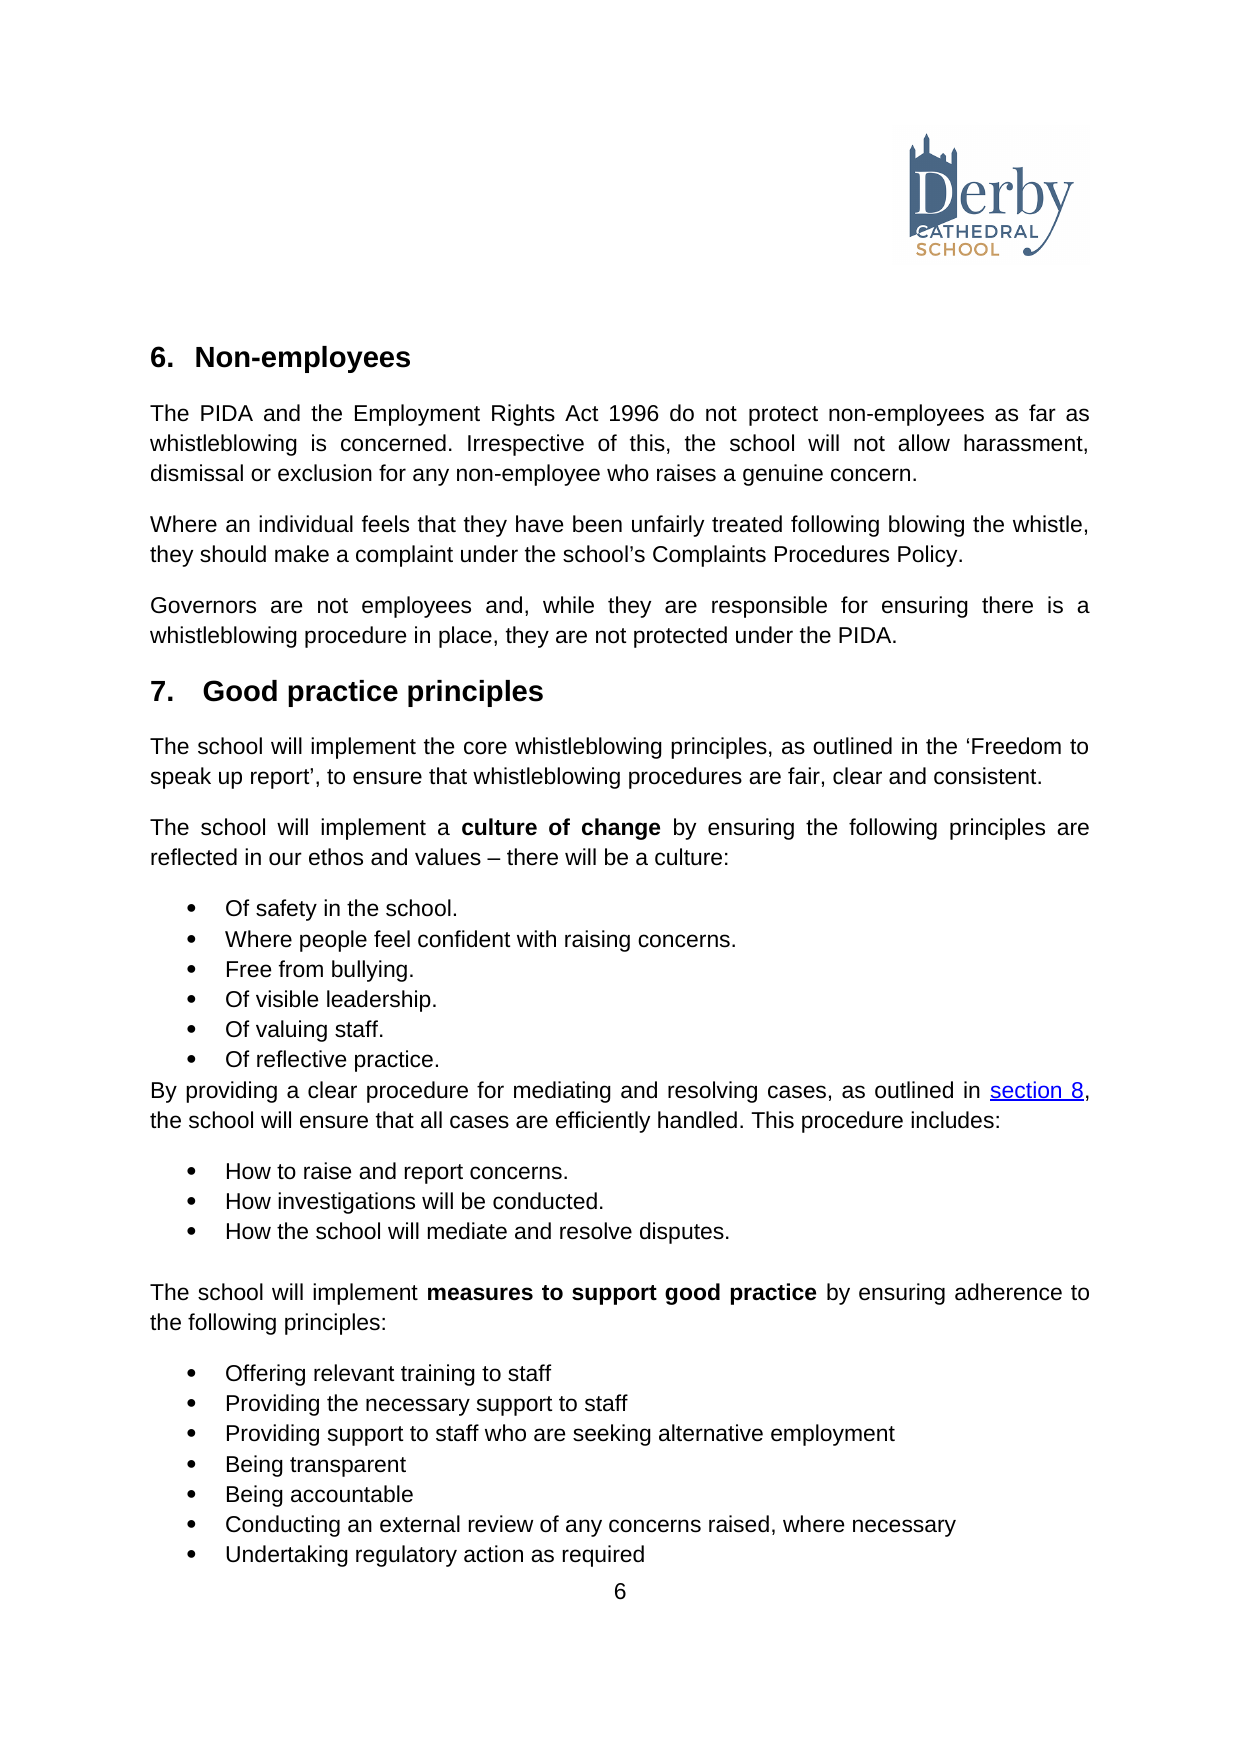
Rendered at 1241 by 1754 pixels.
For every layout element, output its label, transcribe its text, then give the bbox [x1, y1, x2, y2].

text The PIDA and the Employment Rights Act 1996 do not protect non-employees as far as whistleblowing is concerned. Irrespective of this, the school will not allow harassment, dismissal or exclusion for any non-employee who raises a genuine concern. [150, 399, 1090, 486]
text The school will implement a culture of change by ensuring the following principles are reflected in our ethos and values – there will be a culture: [150, 814, 1090, 871]
text Where an individual feels that they have been unfairly treated following blowing the whistle, they should make a complaint under the school’s Complaints Procedures Policy. [150, 511, 1090, 568]
list Providing support to staff who are seeking alternative employment [187, 1420, 1090, 1447]
text Governors are not employees and, while they are responsible for ensuring there is a whistleblowing procedure in place, they are not protected under the PIDA. [150, 592, 1090, 649]
list How investigations will be conducted. [187, 1188, 1090, 1214]
list How the school will mediate and resolve disputes. [187, 1218, 1090, 1245]
list Of reflective practice. [187, 1046, 1090, 1073]
list Non-employees [150, 340, 1090, 374]
list Of valuing staff. [187, 1016, 1090, 1043]
picture [892, 125, 1091, 265]
text The school will implement measures to support good practice by ensuring adherence to the following principles: [150, 1279, 1090, 1335]
text The school will implement the core whistleblowing principles, as outlined in the ‘Freedom to speak up report’, to ensure that whistleblowing procedures are fair, clear and consistent. [150, 733, 1090, 789]
list Where people feel confident with raising concerns. [187, 926, 1090, 952]
list Conducting an external review of any concerns raised, where necessary [187, 1511, 1090, 1537]
list Undertaking regulatory action as required [187, 1541, 1090, 1568]
list Offering relevant training to staff [187, 1360, 1090, 1386]
list Of safety in the school. [187, 895, 1090, 922]
list Being transparent [187, 1451, 1090, 1477]
text By providing a clear procedure for mediating and resolving cases, as outlined in section 8, the school will ensure that all cases are efficiently handled. This procedure includes: [150, 1077, 1090, 1133]
list Providing the necessary support to staff [187, 1390, 1090, 1417]
list Free from bullying. [187, 956, 1090, 982]
list Of visible leadership. [187, 986, 1090, 1012]
list Good practice principles [150, 673, 1090, 707]
list Being accountable [187, 1481, 1090, 1507]
list How to raise and report concerns. [187, 1158, 1090, 1184]
